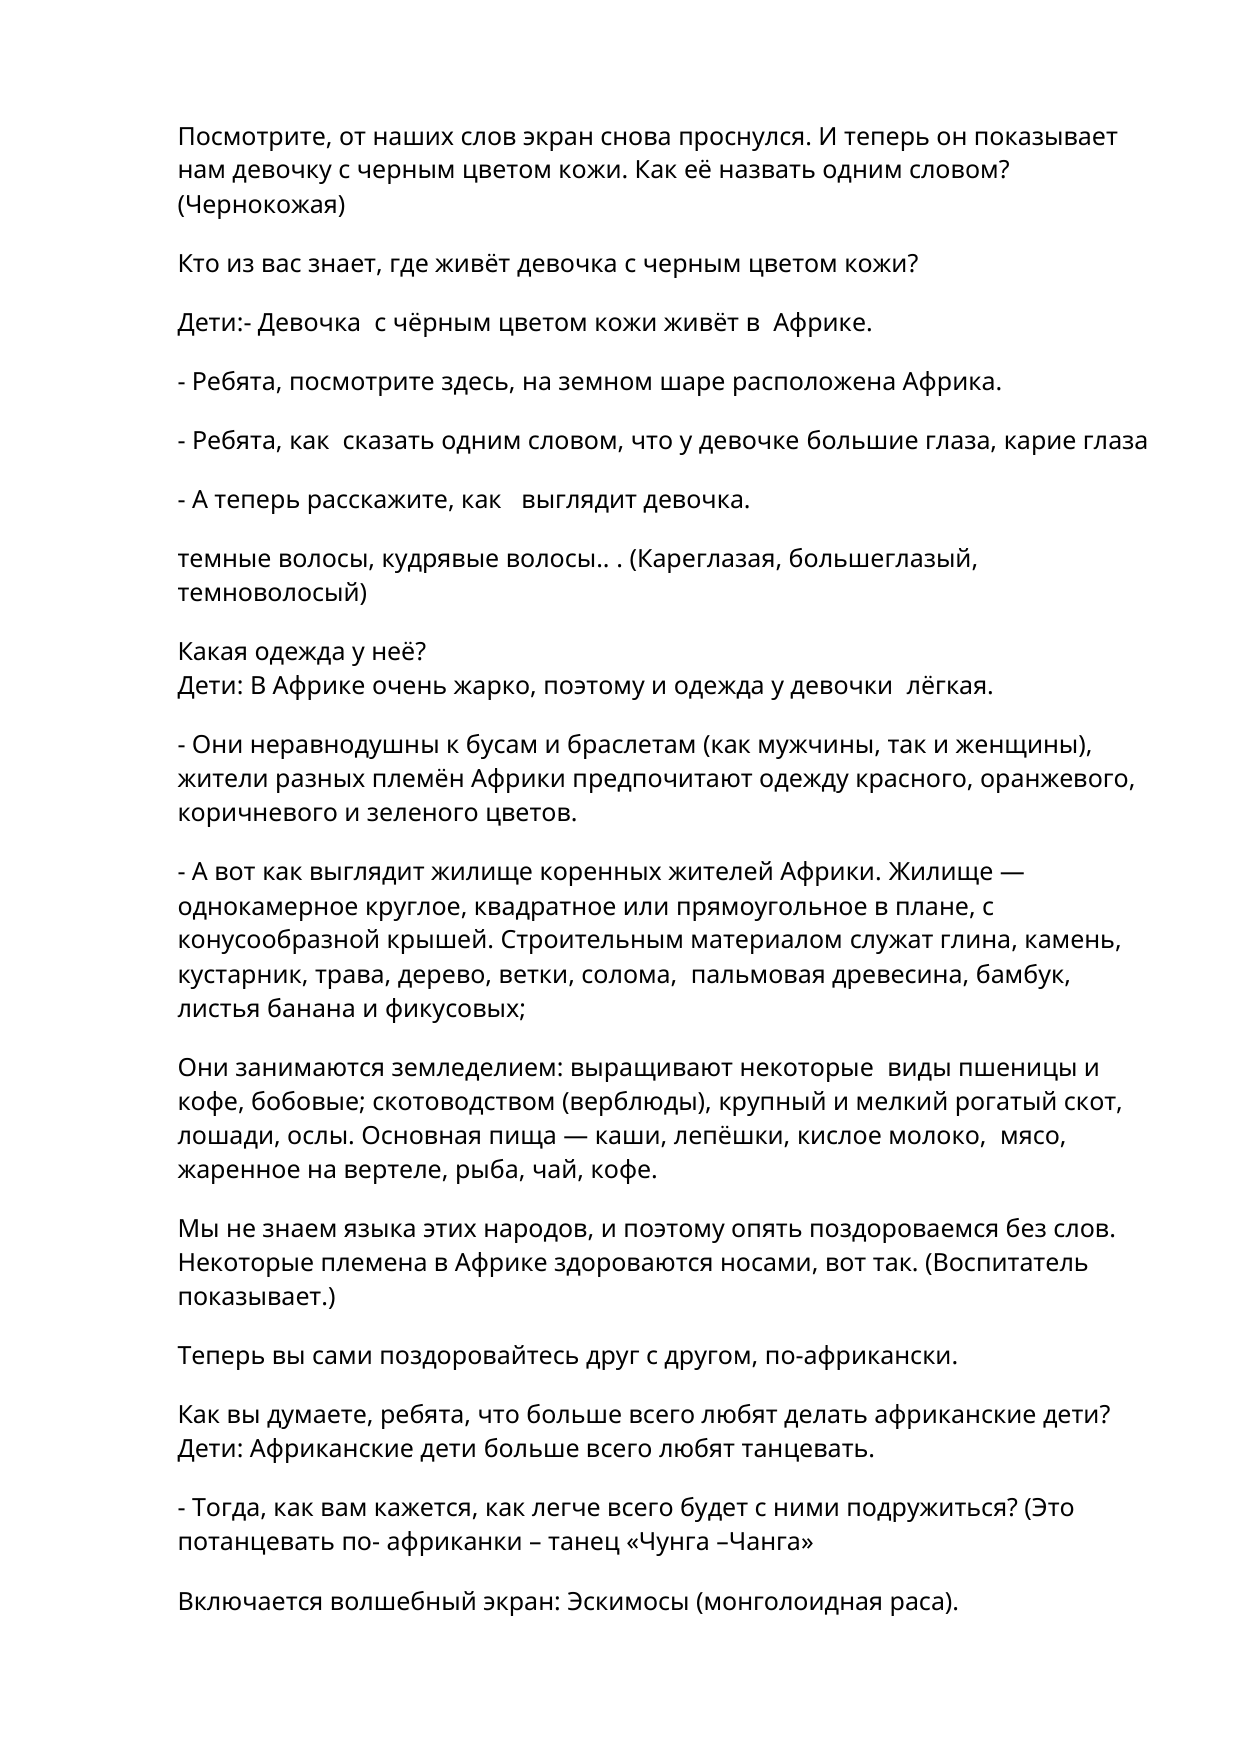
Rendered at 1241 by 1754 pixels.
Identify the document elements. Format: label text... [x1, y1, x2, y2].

text Какая одежда у неё? [177, 634, 1152, 668]
text - А вот как выглядит жилище коренных жителей Африки. Жилище — однокамерное круглое, квадратное или прямоугольное в плане, с конусообразной крышей. Строительным материалом служат глина, камень, кустарник, трава, дерево, ветки, солома, пальмовая древесина, бамбук, листья банана и фикусовых; [177, 854, 1152, 1024]
text Включается волшебный экран: Эскимосы (монголоидная раса). [177, 1583, 1152, 1617]
text Дети:- Девочка с чёрным цветом кожи живёт в Африке. [177, 304, 1152, 338]
text Как вы думаете, ребята, что больше всего любят делать африканские дети? Дети: Африканские дети больше всего любят танцевать. [177, 1397, 1152, 1465]
text Мы не знаем языка этих народов, и поэтому опять поздороваемся без слов. Некоторые племена в Африке здороваются носами, вот так. (Воспитатель показывает.) [177, 1211, 1152, 1313]
text Теперь вы сами поздоровайтесь друг с другом, по-африкански. [177, 1338, 1152, 1372]
text Посмотрите, от наших слов экран снова проснулся. И теперь он показывает нам девочку с черным цветом кожи. Как её назвать одним словом? (Чернокожая) [177, 118, 1152, 220]
text Дети: В Африке очень жарко, поэтому и одежда у девочки лёгкая. [177, 668, 1152, 702]
text - А теперь расскажите, как выглядит девочка. [177, 482, 1152, 516]
text темные волосы, кудрявые волосы.. . (Кареглазая, большеглазый, темноволосый) [177, 541, 1152, 609]
text - Ребята, посмотрите здесь, на земном шаре расположена Африка. [177, 363, 1152, 397]
text Кто из вас знает, где живёт девочка с черным цветом кожи? [177, 245, 1152, 279]
text - Ребята, как сказать одним словом, что у девочке большие глаза, карие глаза [177, 422, 1152, 457]
text Они занимаются земледелием: выращивают некоторые виды пшеницы и кофе, бобовые; скотоводством (верблюды), крупный и мелкий рогатый скот, лошади, ослы. Основная пища — каши, лепёшки, кислое молоко, мясо, жаренное на вертеле, рыба, чай, кофе. [177, 1049, 1152, 1186]
text - Тогда, как вам кажется, как легче всего будет с ними подружиться? (Это потанцевать по- африканки – танец «Чунга –Чанга» [177, 1490, 1152, 1558]
text - Они неравнодушны к бусам и браслетам (как мужчины, так и женщины), жители разных племён Африки предпочитают одежду красного, оранжевого, коричневого и зеленого цветов. [177, 727, 1152, 829]
